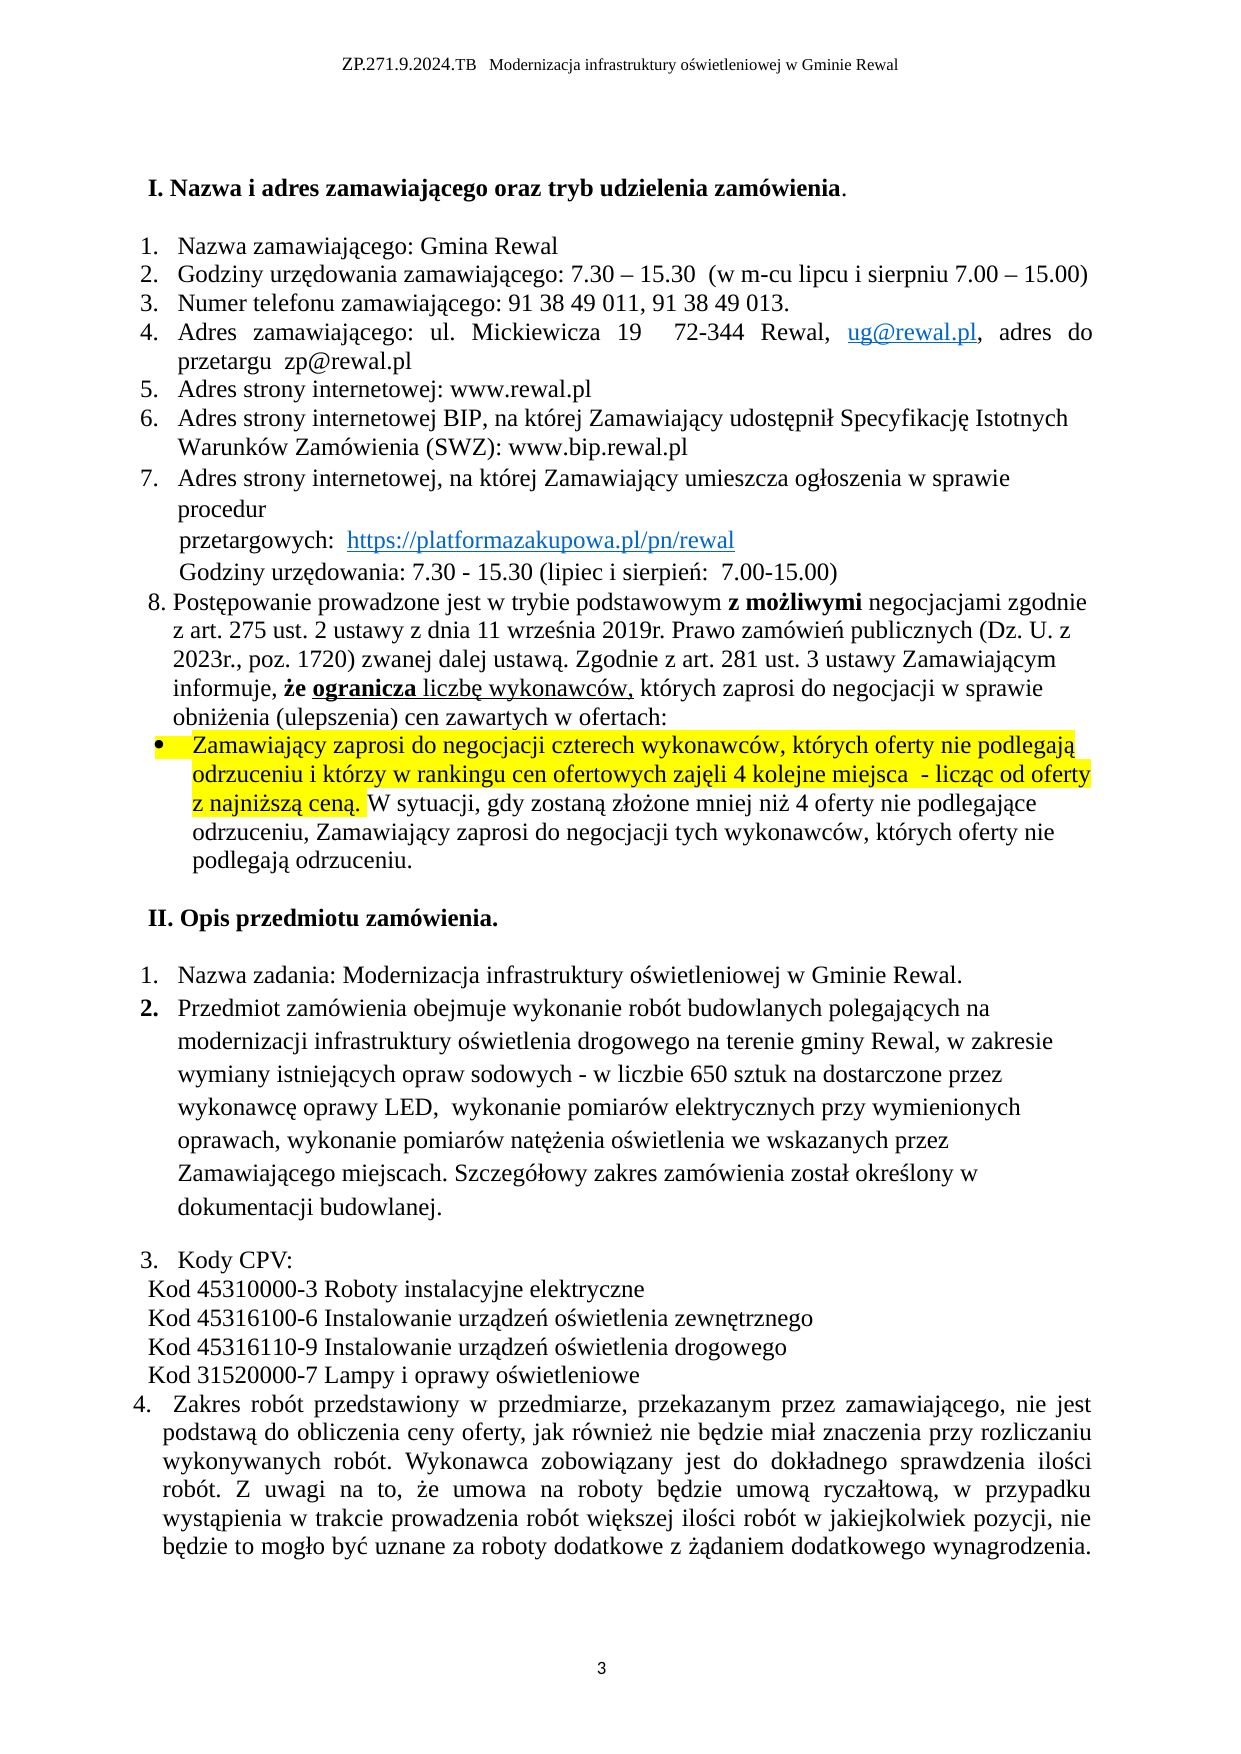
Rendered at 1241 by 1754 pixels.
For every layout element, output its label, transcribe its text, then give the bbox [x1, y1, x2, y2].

list Adres strony internetowej BIP, na której Zamawiający udostępnił Specyfikację Istotnych Warunków Zamówienia (SWZ): www.bip.rewal.pl [140, 403, 1093, 461]
text II. Opis przedmiotu zamówienia. [148, 903, 1093, 932]
list Zamawiający zaprosi do negocjacji czterech wykonawców, których oferty nie podlegają odrzuceniu i którzy w rankingu cen ofertowych zajęli 4 kolejne miejsca - licząc od oferty z najniższą ceną. W sytuacji, gdy zostaną złożone mniej niż 4 oferty nie podlegające odrzuceniu, Zamawiający zaprosi do negocjacji tych wykonawców, których oferty nie podlegają odrzuceniu. [154, 730, 1093, 874]
list Przedmiot zamówienia obejmuje wykonanie robót budowlanych polegających na modernizacji infrastruktury oświetlenia drogowego na terenie gminy Rewal, w zakresie wymiany istniejących opraw sodowych - w liczbie 650 sztuk na dostarczone przez wykonawcę oprawy LED, wykonanie pomiarów elektrycznych przy wymienionych oprawach, wykonanie pomiarów natężenia oświetlenia we wskazanych przez Zamawiającego miejscach. Szczegółowy zakres zamówienia został określony w dokumentacji budowlanej. [140, 993, 1093, 1220]
text z art. 275 ust. 2 ustawy z dnia 11 września 2019r. Prawo zamówień publicznych (Dz. U. z [148, 615, 1093, 644]
text Kod 45316100-6 Instalowanie urządzeń oświetlenia zewnętrznego [148, 1303, 1093, 1332]
text 2023r., poz. 1720) zwanej dalej ustawą. Zgodnie z art. 281 ust. 3 ustawy Zamawiającym informuje, że ogranicza liczbę wykonawców, których zaprosi do negocjacji w sprawie obniżenia (ulepszenia) cen zawartych w ofertach: [173, 644, 1093, 730]
list Nazwa zamawiającego: Gmina Rewal [140, 231, 1093, 259]
text Kod 45310000-3 Roboty instalacyjne elektryczne [148, 1274, 1093, 1303]
text I. Nazwa i adres zamawiającego oraz tryb udzielenia zamówienia. [148, 173, 1093, 202]
list Adres zamawiającego: ul. Mickiewicza 19 72-344 Rewal, ug@rewal.pl, adres do przetargu zp@rewal.pl [140, 317, 1093, 374]
list Adres strony internetowej, na której Zamawiający umieszcza ogłoszenia w sprawie procedur [140, 461, 1093, 524]
text Kod 45316110-9 Instalowanie urządzeń oświetlenia drogowego [148, 1332, 1093, 1360]
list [133, 1389, 1093, 1560]
list Numer telefonu zamawiającego: 91 38 49 011, 91 38 49 013. [140, 288, 1093, 317]
text przetargowych: https://platformazakupowa.pl/pn/rewal [148, 524, 1093, 555]
list Kody CPV: [140, 1245, 1093, 1274]
text 8. Postępowanie prowadzone jest w trybie podstawowym z możliwymi negocjacjami zgodnie [148, 587, 1093, 615]
list Nazwa zadania: Modernizacja infrastruktury oświetleniowej w Gminie Rewal. [140, 960, 1093, 989]
list Adres strony internetowej: www.rewal.pl [140, 374, 1093, 403]
text Godziny urzędowania: 7.30 - 15.30 (lipiec i sierpień: 7.00-15.00) [148, 555, 1093, 587]
list Godziny urzędowania zamawiającego: 7.30 – 15.30 (w m-cu lipcu i sierpniu 7.00 – 15.00) [140, 259, 1093, 288]
text Kod 31520000-7 Lampy i oprawy oświetleniowe [148, 1360, 1093, 1389]
